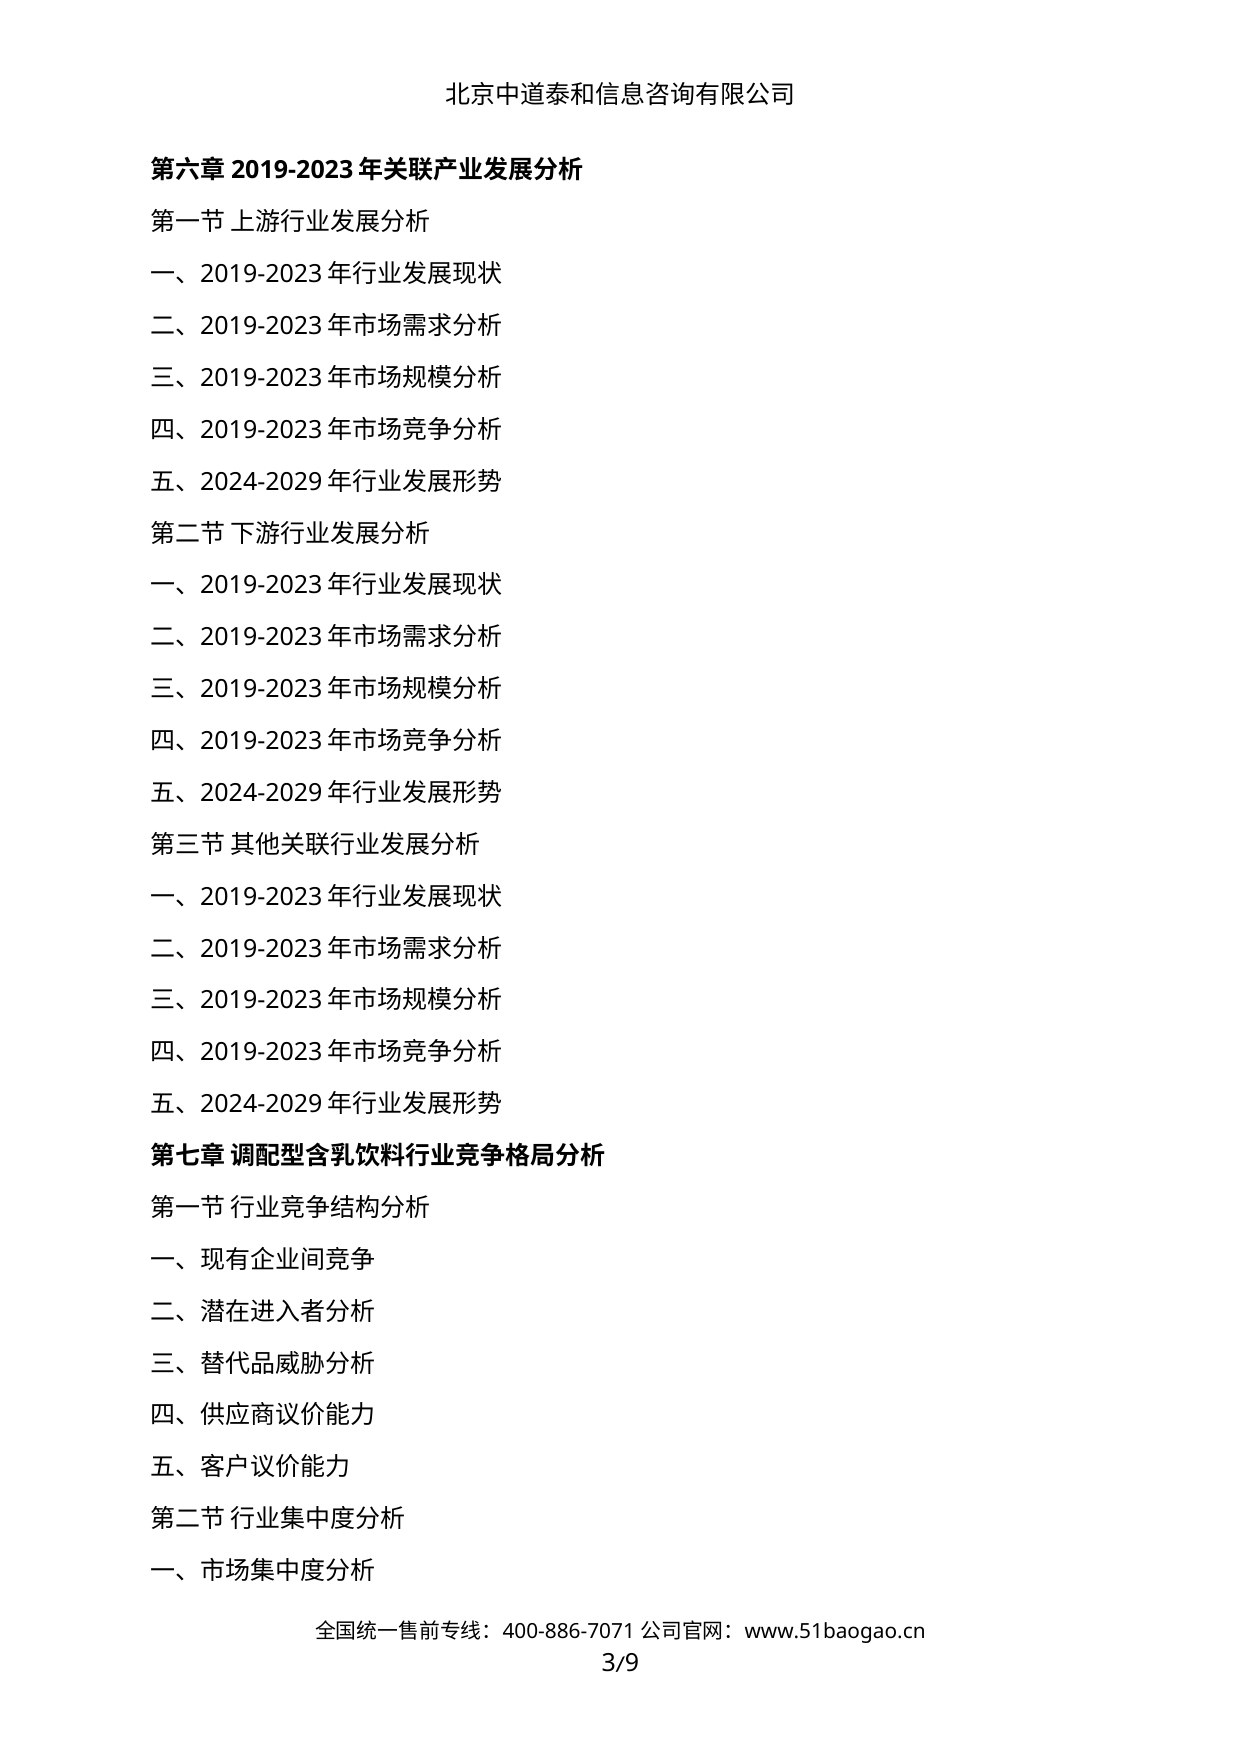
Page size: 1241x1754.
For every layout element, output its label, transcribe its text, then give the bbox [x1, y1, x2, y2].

text 一、2019-2023年行业发展现状 [150, 254, 1090, 290]
text 第六章 2019-2023年关联产业发展分析 [150, 150, 1090, 186]
text 三、替代品威胁分析 [150, 1343, 1090, 1379]
text 第一节 行业竞争结构分析 [150, 1187, 1090, 1224]
text 一、现有企业间竞争 [150, 1239, 1090, 1276]
text 三、2019-2023年市场规模分析 [150, 669, 1090, 705]
text 五、2024-2029年行业发展形势 [150, 461, 1090, 497]
text 三、2019-2023年市场规模分析 [150, 357, 1090, 394]
text 四、供应商议价能力 [150, 1395, 1090, 1431]
text 二、潜在进入者分析 [150, 1291, 1090, 1327]
text 一、2019-2023年行业发展现状 [150, 876, 1090, 912]
text 五、2024-2029年行业发展形势 [150, 1084, 1090, 1120]
text 二、2019-2023年市场需求分析 [150, 928, 1090, 964]
text 第二节 下游行业发展分析 [150, 513, 1090, 549]
text 第三节 其他关联行业发展分析 [150, 824, 1090, 861]
text 四、2019-2023年市场竞争分析 [150, 409, 1090, 446]
text 第七章 调配型含乳饮料行业竞争格局分析 [150, 1136, 1090, 1172]
text 二、2019-2023年市场需求分析 [150, 617, 1090, 653]
text 二、2019-2023年市场需求分析 [150, 306, 1090, 342]
text 一、2019-2023年行业发展现状 [150, 565, 1090, 601]
text 三、2019-2023年市场规模分析 [150, 980, 1090, 1016]
text 四、2019-2023年市场竞争分析 [150, 721, 1090, 757]
text 五、客户议价能力 [150, 1447, 1090, 1483]
text 五、2024-2029年行业发展形势 [150, 772, 1090, 809]
text 四、2019-2023年市场竞争分析 [150, 1032, 1090, 1068]
text 第一节 上游行业发展分析 [150, 202, 1090, 238]
text 一、市场集中度分析 [150, 1551, 1090, 1587]
text 第二节 行业集中度分析 [150, 1499, 1090, 1535]
